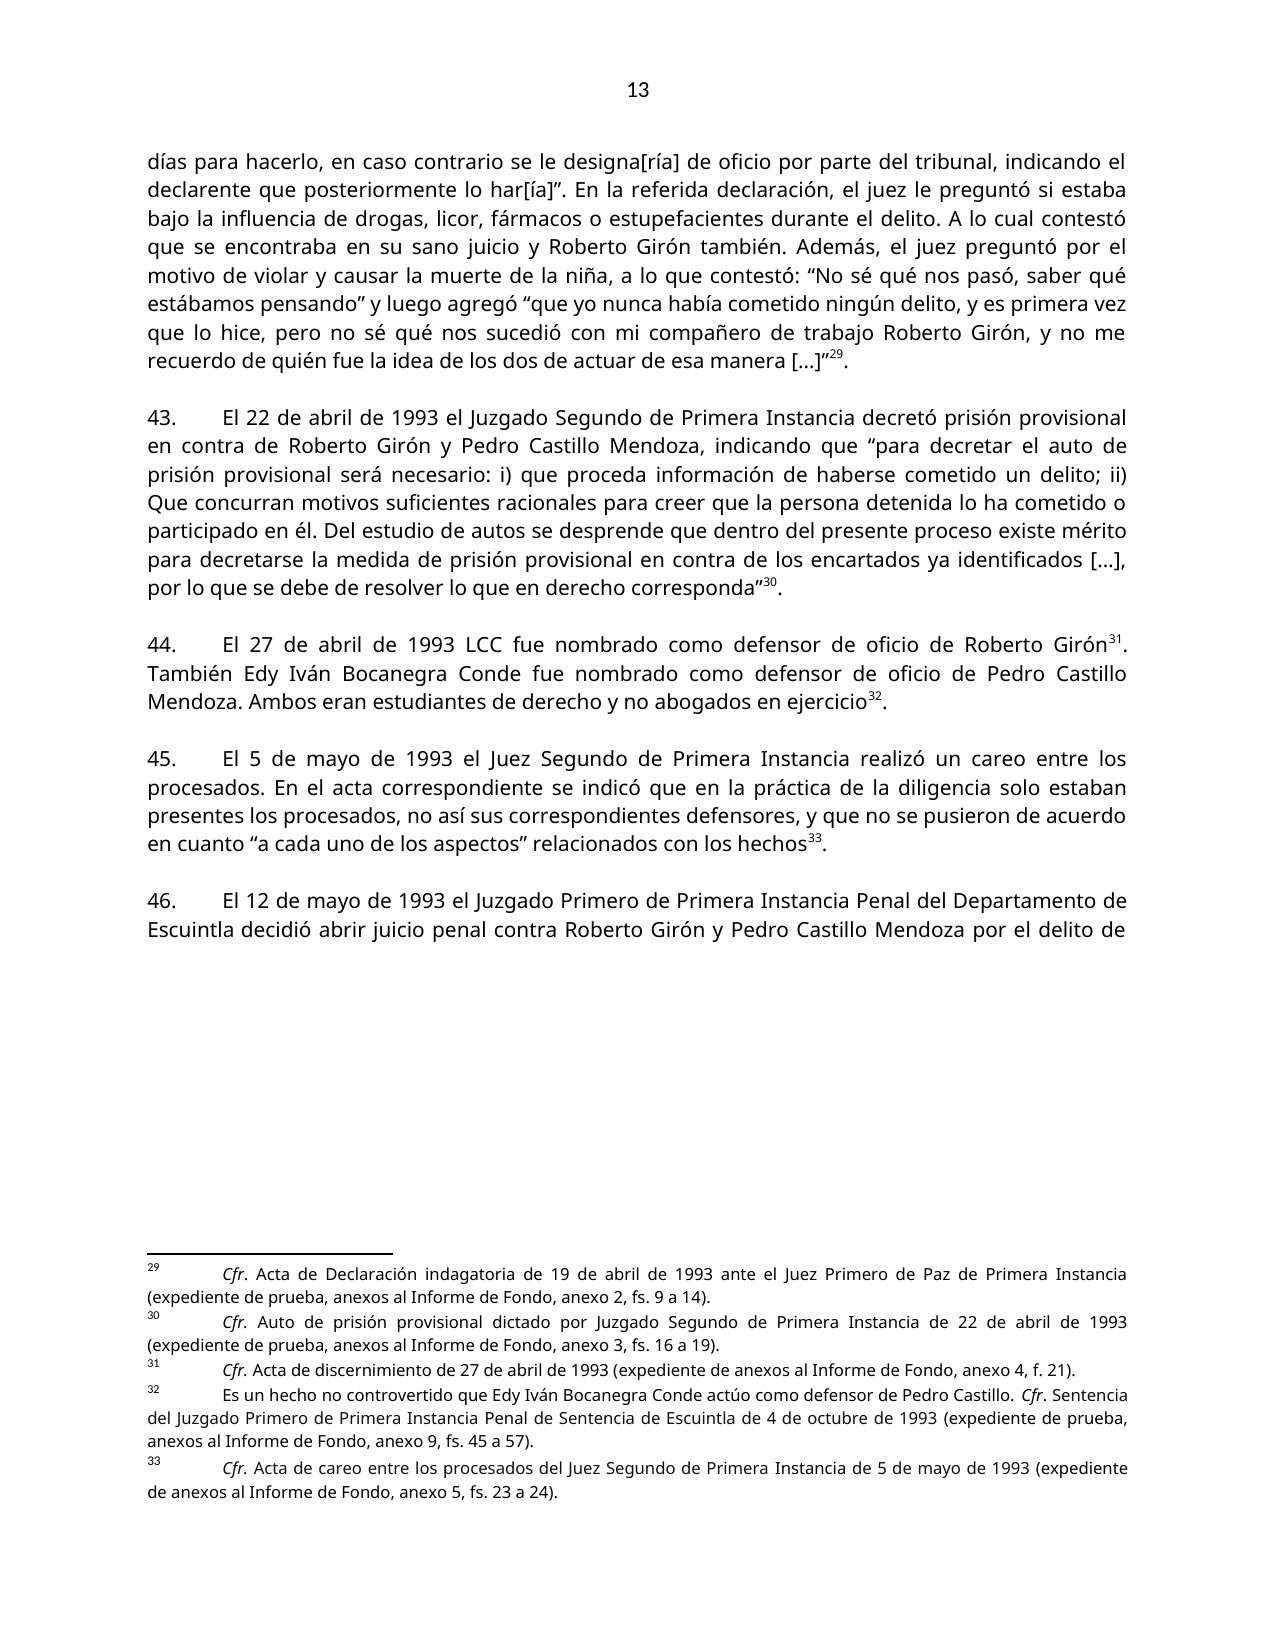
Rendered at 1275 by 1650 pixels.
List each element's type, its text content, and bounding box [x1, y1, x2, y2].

list El 12 de mayo de 1993 el Juzgado Primero de Primera Instancia Penal del Departamento de Escuintla decidió abrir juicio penal contra Roberto Girón y Pedro Castillo Mendoza por el delito de violación calificada. Los días 2 y 14 de junio de 1993 los respectivos defensores presentaron sus alegatos. [147, 886, 1128, 972]
list El 5 de mayo de 1993 el Juez Segundo de Primera Instancia realizó un careo entre los procesados. En el acta correspondiente se indicó que en la práctica de la diligencia solo estaban presentes los procesados, no así sus correspondientes defensores, y que no se pusieron de acuerdo en cuanto “a cada uno de los aspectos” relacionados con los hechos. [147, 744, 1128, 858]
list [147, 147, 1128, 374]
list El 22 de abril de 1993 el Juzgado Segundo de Primera Instancia decretó prisión provisional en contra de Roberto Girón y Pedro Castillo Mendoza, indicando que “para decretar el auto de prisión provisional será necesario: i) que proceda información de haberse cometido un delito; ii) Que concurran motivos suficientes racionales para creer que la persona detenida lo ha cometido o participado en él. Del estudio de autos se desprende que dentro del presente proceso existe mérito para decretarse la medida de prisión provisional en contra de los encartados ya identificados […], por lo que se debe de resolver lo que en derecho corresponda”. [147, 403, 1128, 602]
list El 27 de abril de 1993 LCC fue nombrado como defensor de oficio de Roberto Girón. También Edy Iván Bocanegra Conde fue nombrado como defensor de oficio de Pedro Castillo Mendoza. Ambos eran estudiantes de derecho y no abogados en ejercicio. [147, 630, 1128, 716]
